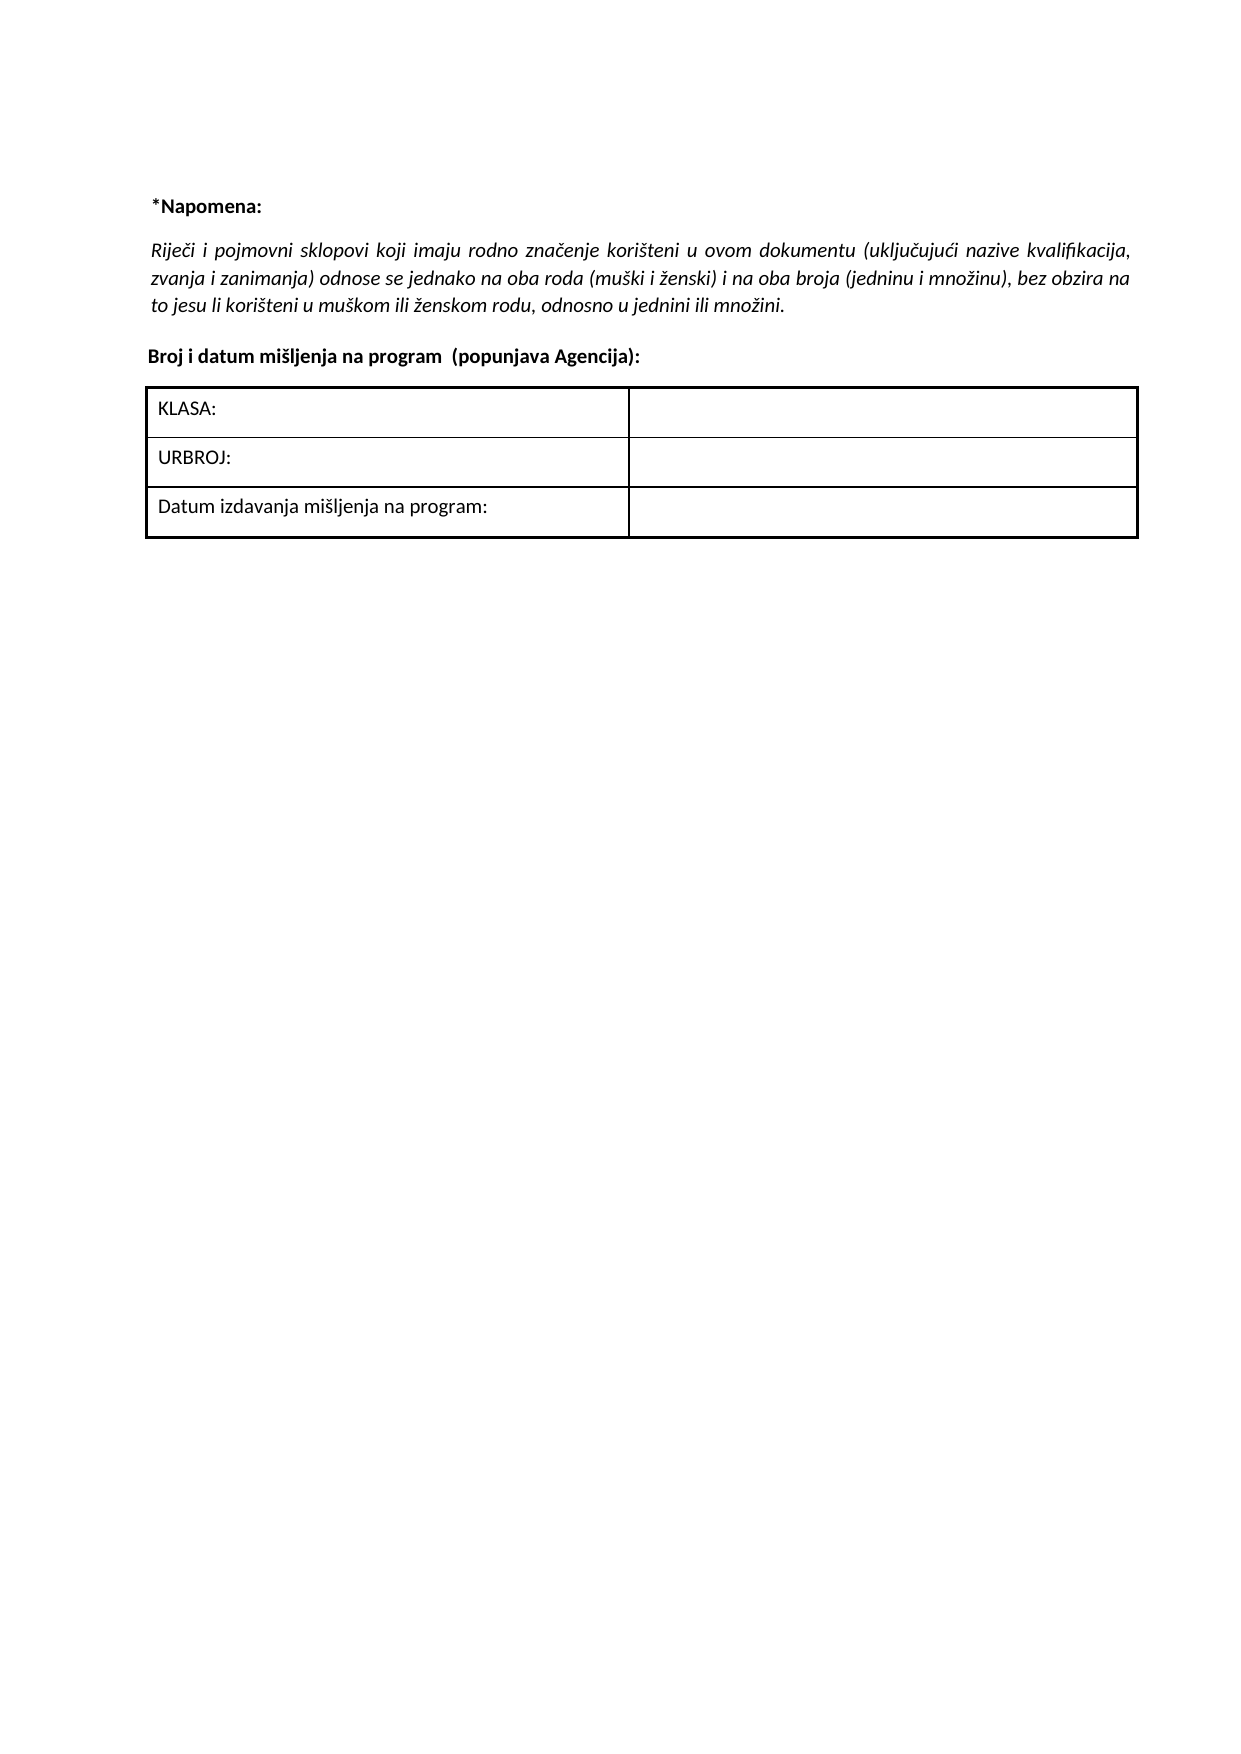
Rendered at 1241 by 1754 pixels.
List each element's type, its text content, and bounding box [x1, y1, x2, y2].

table_cell Datum izdavanja mišljenja na program: [148, 488, 628, 536]
text Broj i datum mišljenja na program (popunjava Agencija): [148, 338, 1093, 369]
table_header [630, 389, 1136, 437]
table_header KLASA: [148, 389, 628, 437]
table_header *Napomena: Riječi i pojmovni sklopovi koji imaju rodno značenje korišteni u ovom dokumentu (uključujući nazive kvalifikacija, zvanja i zanimanja) odnose se jednako na oba roda (muški i ženski) i na oba broja (jedninu i množinu), bez obzira na to jesu li korišteni u muškom ili ženskom rodu, odnosno u jednini ili množini. [149, 192, 1137, 338]
table_cell [630, 488, 1136, 536]
table_cell URBROJ: [148, 438, 628, 486]
table_cell [630, 438, 1136, 486]
